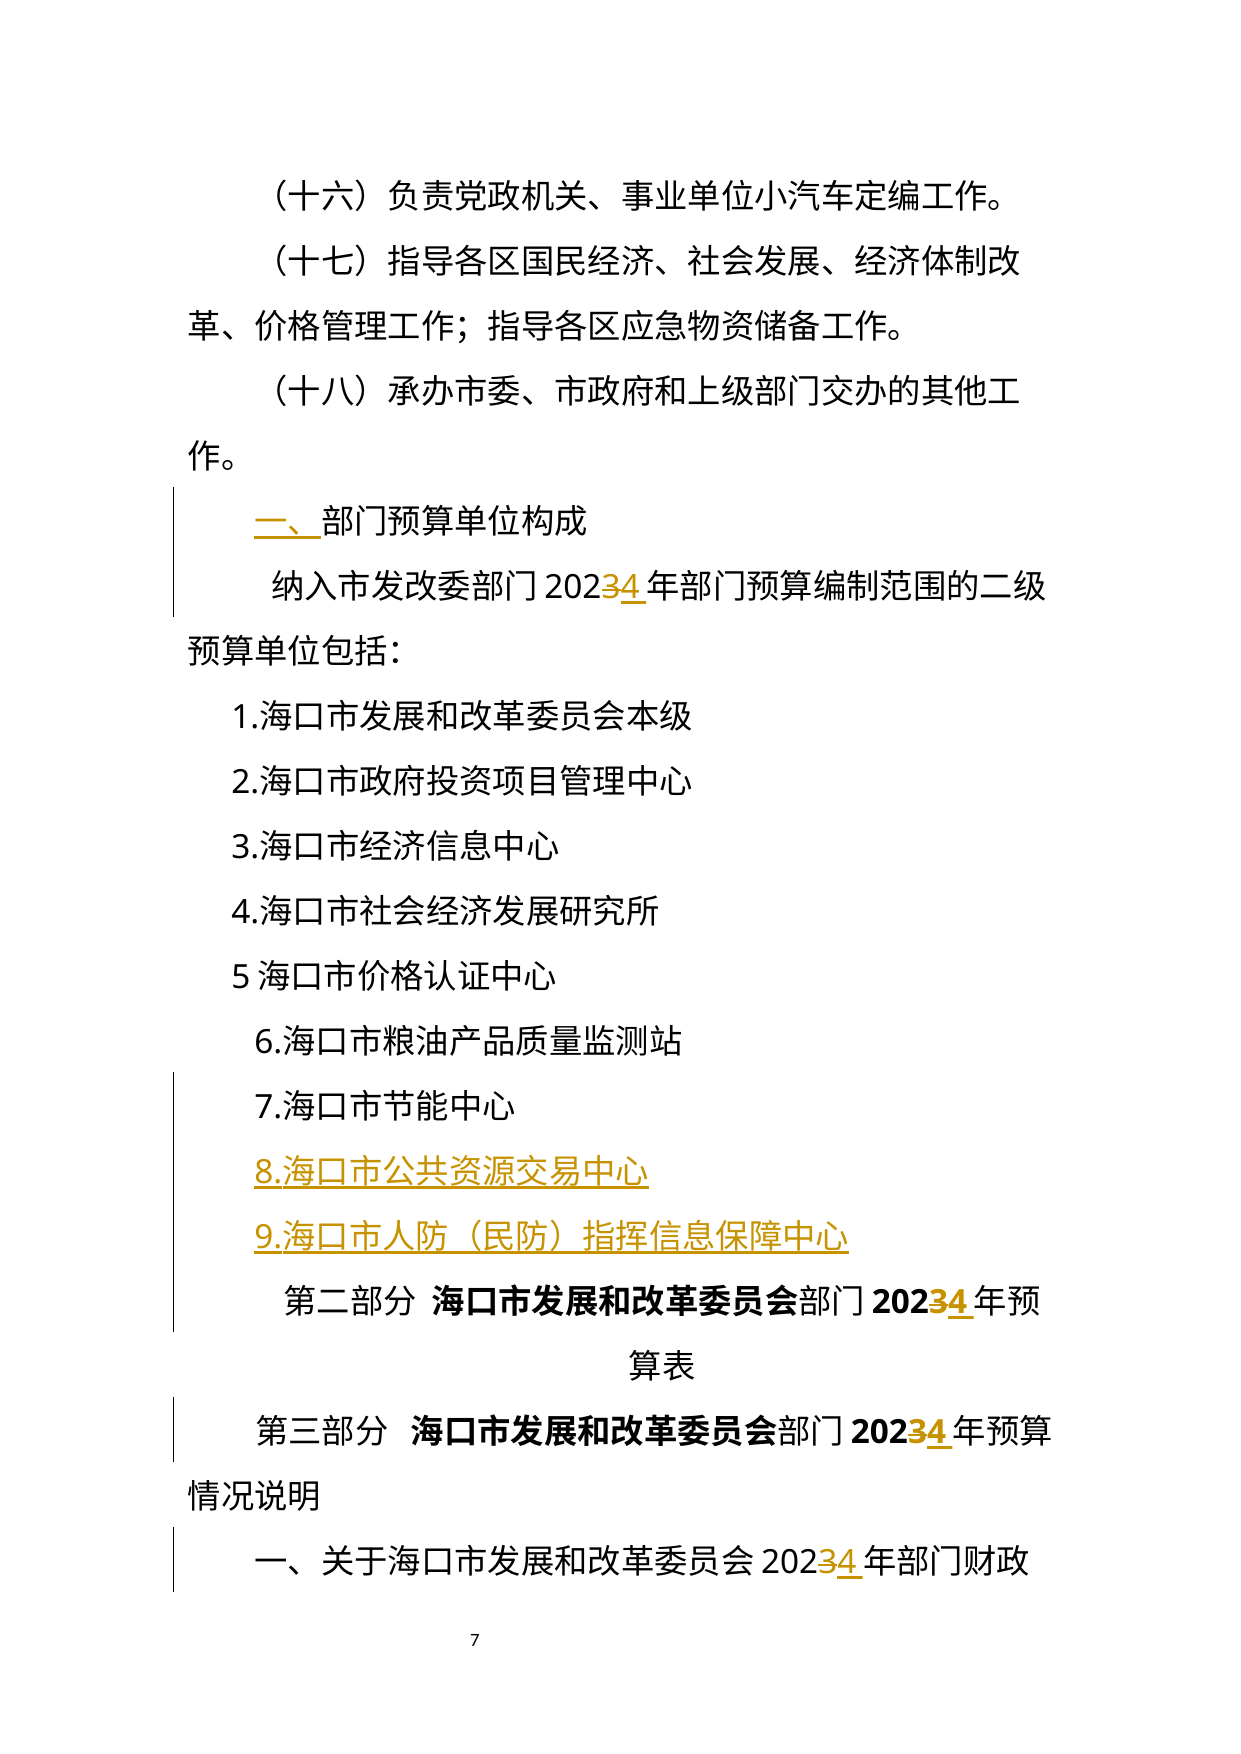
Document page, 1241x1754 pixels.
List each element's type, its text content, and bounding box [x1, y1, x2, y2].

list 6.海口市粮油产品质量监测站 [187, 1007, 1053, 1072]
list 5海口市价格认证中心 [187, 942, 1053, 1007]
list 1.海口市发展和改革委员会本级 [187, 682, 1053, 747]
list 4.海口市社会经济发展研究所 [187, 877, 1053, 942]
text （十六）负责党政机关、事业单位小汽车定编工作。 [187, 162, 1053, 227]
text 第二部分 海口市发展和改革委员会部门202年预算表 [271, 1267, 1053, 1397]
text （十八）承办市委、市政府和上级部门交办的其他工作。 [187, 357, 1053, 487]
list 2.海口市政府投资项目管理中心 [187, 747, 1053, 812]
text 7.海口市节能中心 [187, 1072, 1053, 1137]
text （十七）指导各区国民经济、社会发展、经济体制改革、价格管理工作；指导各区应急物资储备工作。 [187, 227, 1053, 357]
list 部门预算单位构成 [187, 487, 1053, 552]
text 第三部分 海口市发展和改革委员会部门202年预算情况说明 [187, 1397, 1053, 1527]
text 纳入市发改委部门202年部门预算编制范围的二级预算单位包括： [187, 552, 1053, 682]
list 3.海口市经济信息中心 [187, 812, 1053, 877]
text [187, 1527, 1053, 1592]
